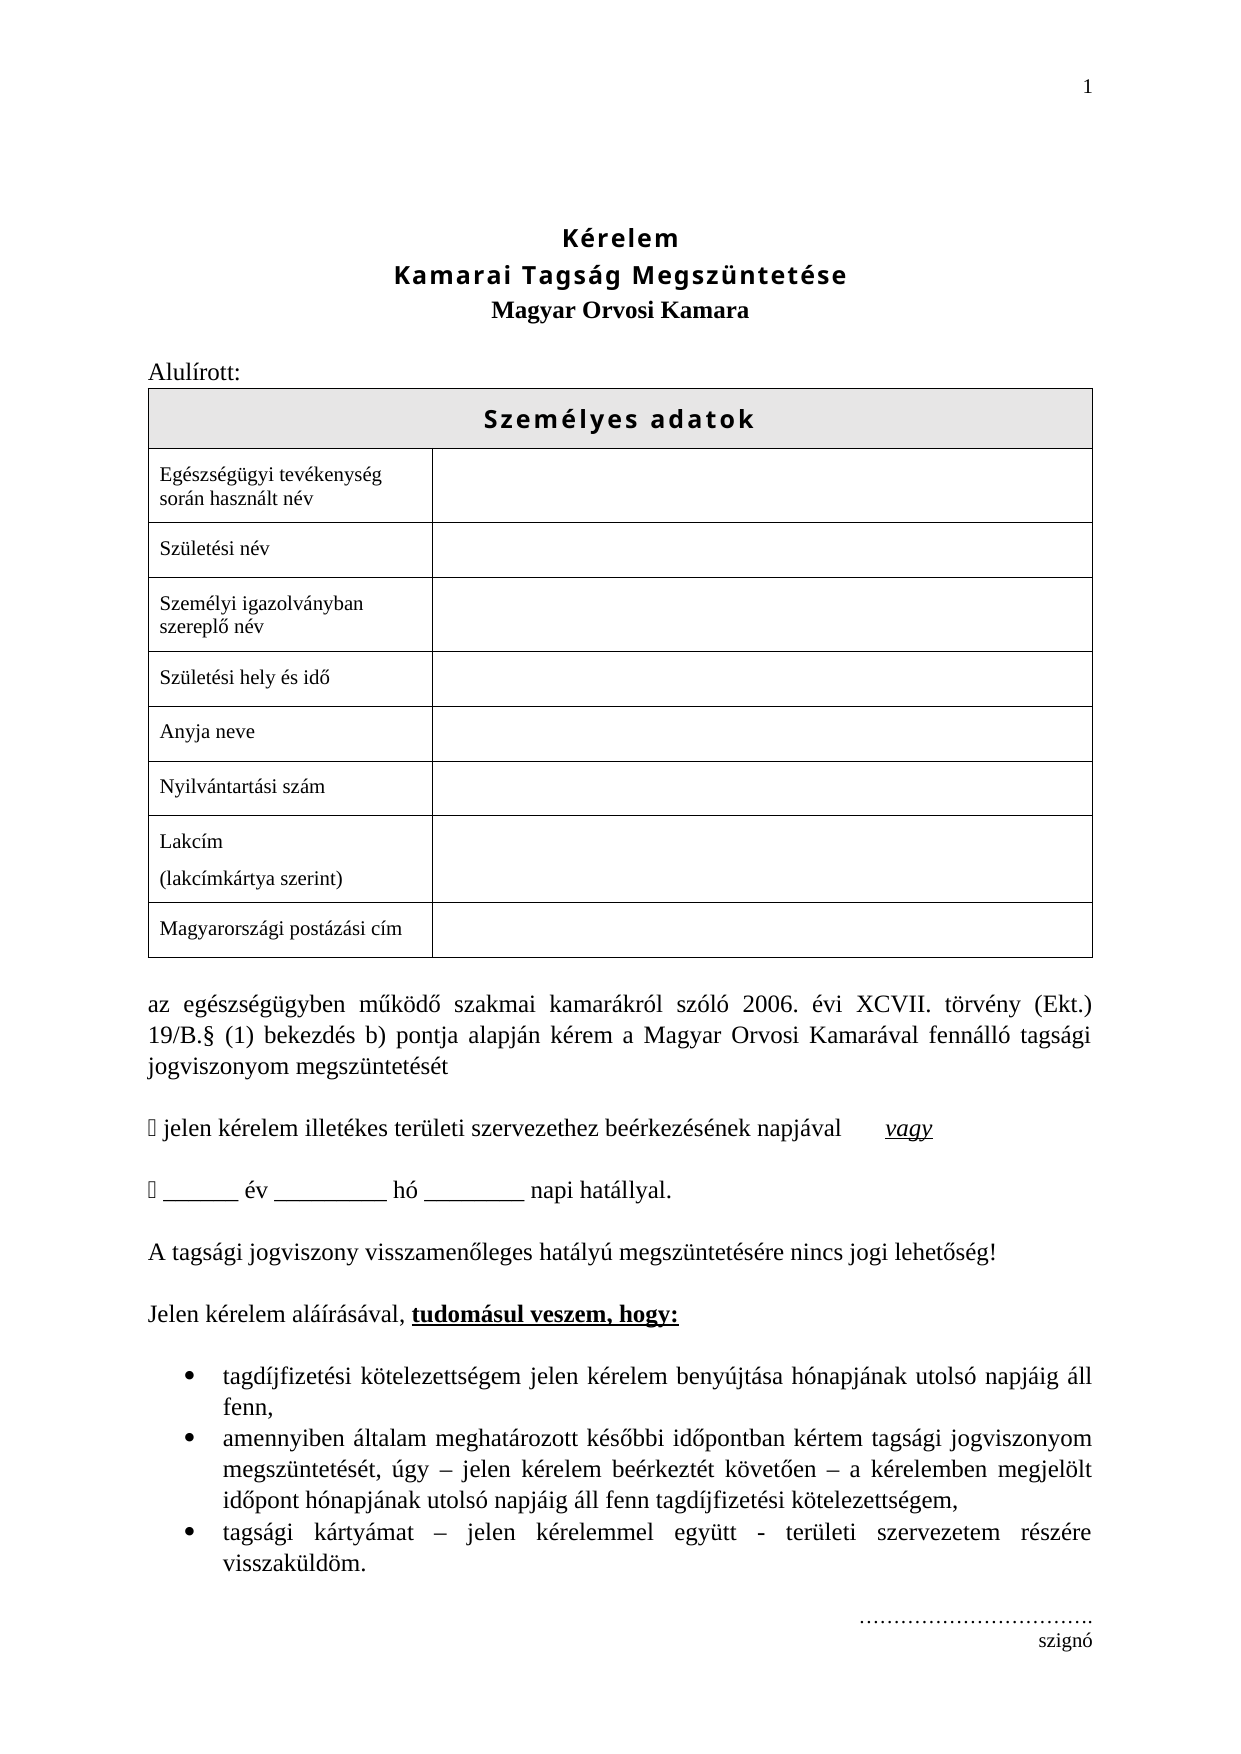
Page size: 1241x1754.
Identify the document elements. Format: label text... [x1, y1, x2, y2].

table_cell [433, 903, 1092, 957]
table_cell [433, 816, 1092, 902]
list tagsági kártyámat – jelen kérelemmel együtt - területi szervezetem részére visszaküldöm. [185, 1517, 1093, 1576]
text Alulírott: [148, 357, 1093, 386]
table_cell Személyi igazolványban szereplő név [149, 578, 432, 651]
text Kérelem [148, 221, 1093, 255]
text az egészségügyben működő szakmai kamarákról szóló 2006. évi XCVII. törvény (Ekt.) 19/B.§ (1) bekezdés b) pontja alapján kérem a Magyar Orvosi Kamarával fennálló tagsági jogviszonyom megszüntetését [148, 989, 1093, 1080]
text Magyar Orvosi Kamara [148, 295, 1093, 323]
text ______ év _________ hó ________ napi hatállyal. [148, 1175, 1093, 1204]
text Kamarai Tagság Megszüntetése [148, 258, 1093, 292]
list tagdíjfizetési kötelezettségem jelen kérelem benyújtása hónapjának utolsó napjáig áll fenn, [185, 1361, 1093, 1421]
table_cell Anyja neve [149, 707, 432, 761]
table_cell Születési hely és idő [149, 652, 432, 706]
table_cell [433, 449, 1092, 522]
table_cell Nyilvántartási szám [149, 762, 432, 815]
table_cell Születési név [149, 523, 432, 577]
text jelen kérelem illetékes területi szervezethez beérkezésének napjával vagy [148, 1113, 1093, 1142]
table_cell Magyarországi postázási cím [149, 903, 432, 957]
table_cell [433, 707, 1092, 761]
table_cell [433, 523, 1092, 577]
text A tagsági jogviszony visszamenőleges hatályú megszüntetésére nincs jogi lehetőség! [148, 1237, 1093, 1266]
table_cell [433, 652, 1092, 706]
table_header Személyes adatok [149, 389, 1092, 448]
table_cell Lakcím (lakcímkártya szerint) [149, 816, 432, 902]
text Jelen kérelem aláírásával, tudomásul veszem, hogy: [148, 1299, 1093, 1328]
table_cell [433, 578, 1092, 651]
list amennyiben általam meghatározott későbbi időpontban kértem tagsági jogviszonyom megszüntetését, úgy – jelen kérelem beérkeztét követően – a kérelemben megjelölt időpont hónapjának utolsó napjáig áll fenn tagdíjfizetési kötelezettségem, [185, 1423, 1093, 1514]
table_cell Egészségügyi tevékenység során használt név [149, 449, 432, 522]
table_cell [433, 762, 1092, 815]
